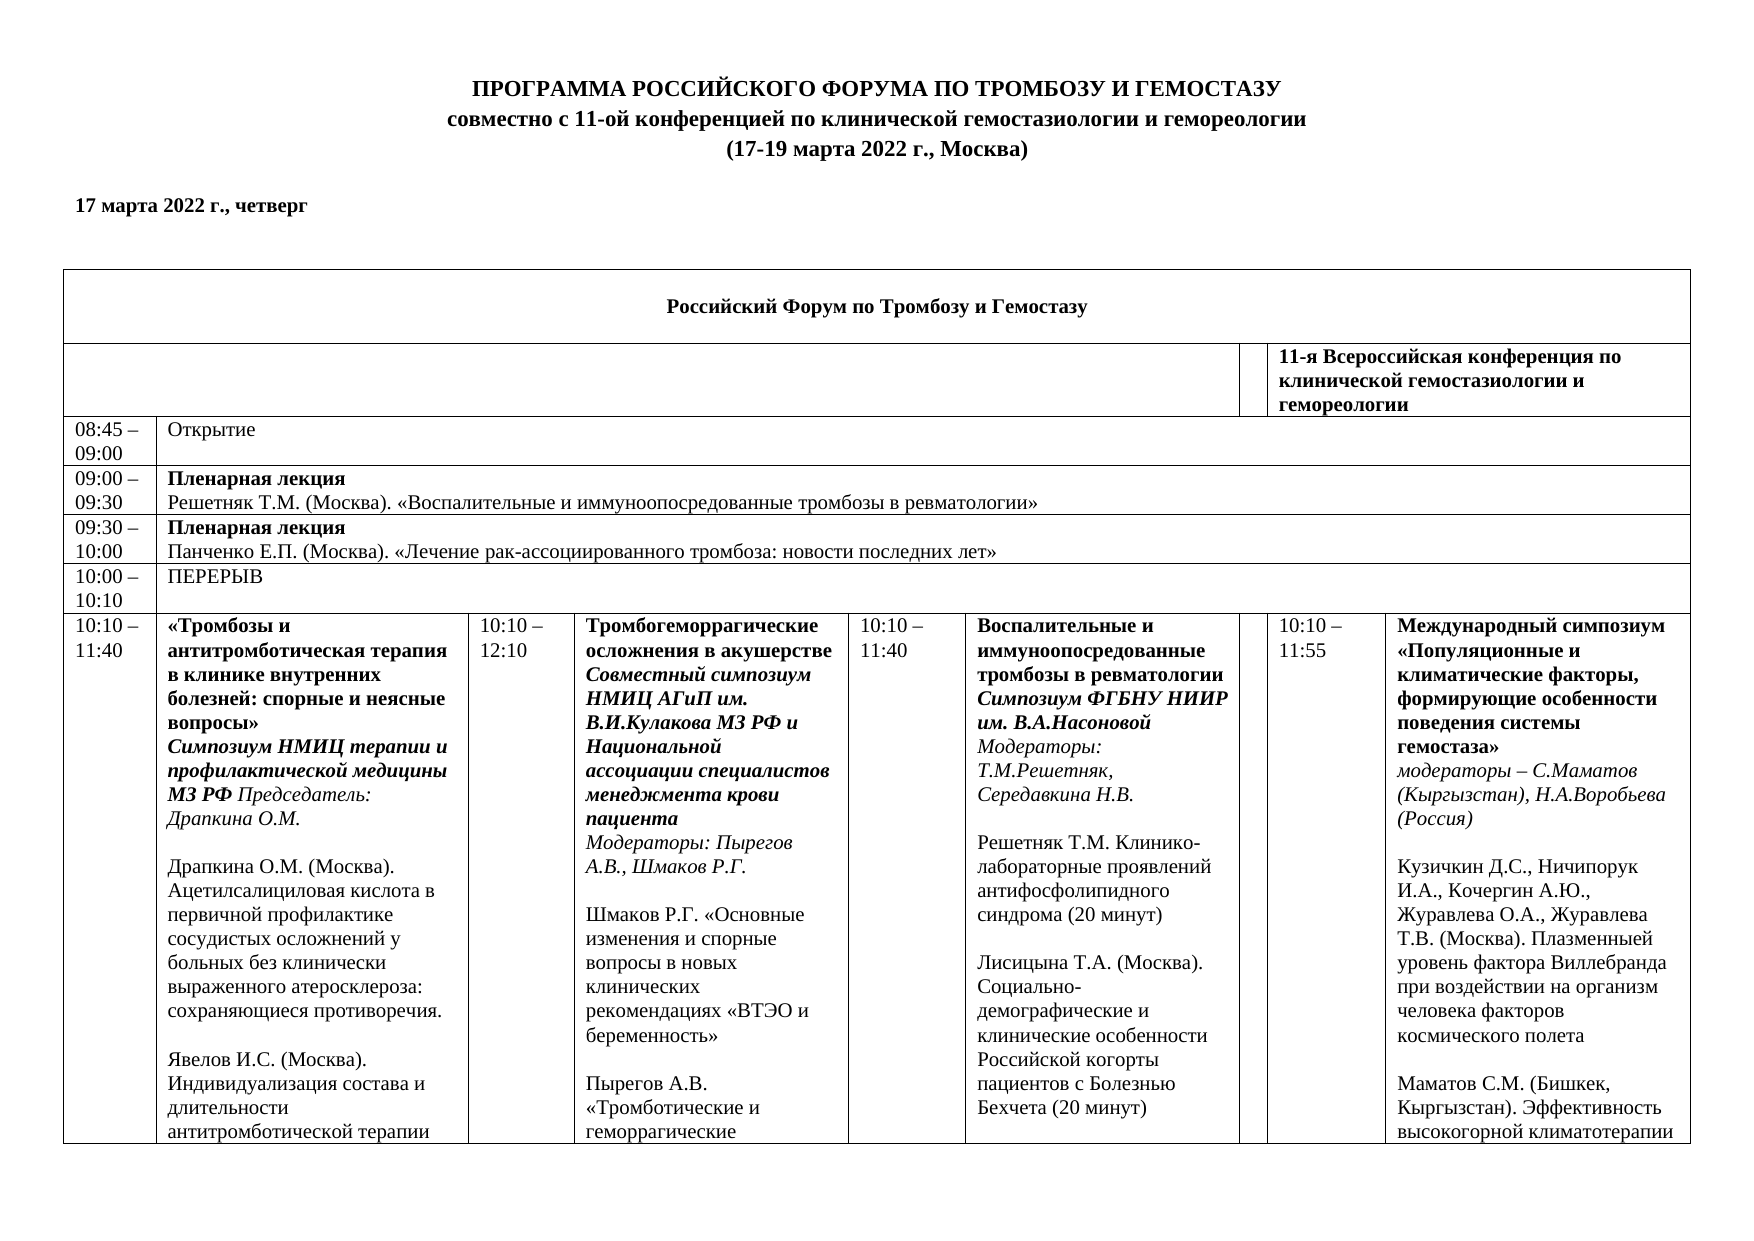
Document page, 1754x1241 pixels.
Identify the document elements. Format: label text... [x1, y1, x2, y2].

text ПРОГРАММА РОССИЙСКОГО ФОРУМА ПО ТРОМБОЗУ И ГЕМОСТАЗУ [75, 75, 1679, 101]
table_cell 10:10 – 11:40 [849, 614, 965, 1143]
table_cell 09:00 – 09:30 [64, 466, 156, 514]
text (17-19 марта 2022 г., Москва) [75, 135, 1679, 162]
table_cell [1240, 344, 1267, 416]
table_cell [575, 614, 848, 1143]
table_cell Пленарная лекция Решетняк Т.М. (Москва). «Воспалительные и иммуноопосредованные тромбозы в ревматологии» [157, 466, 1690, 514]
table_cell [64, 344, 1239, 416]
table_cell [157, 614, 468, 1143]
table_cell ПЕРЕРЫВ [157, 564, 1690, 612]
table_cell Пленарная лекция Панченко Е.П. (Москва). «Лечение рак-ассоциированного тромбоза: новости последних лет» [157, 515, 1690, 563]
table_cell 10:10 – 12:10 [469, 614, 574, 1143]
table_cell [1386, 614, 1690, 1143]
table_cell 10:10 – 11:55 [1268, 614, 1385, 1143]
text 17 марта 2022 г., четверг [75, 193, 1679, 217]
table_cell 10:10 – 11:40 [64, 614, 156, 1143]
table_cell 08:45 – 09:00 [64, 417, 156, 465]
table_cell 09:30 – 10:00 [64, 515, 156, 563]
table_cell 11-я Всероссийская конференция по клинической гемостазиологии и гемореологии [1268, 344, 1690, 416]
table_header Российский Форум по Тромбозу и Гемостазу [64, 270, 1690, 342]
table_cell 10:00 – 10:10 [64, 564, 156, 612]
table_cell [966, 614, 1239, 1143]
table_cell [1240, 614, 1267, 1143]
table_cell Открытие [157, 417, 1690, 465]
text совместно с 11-ой конференцией по клинической гемостазиологии и гемореологии [75, 105, 1679, 132]
